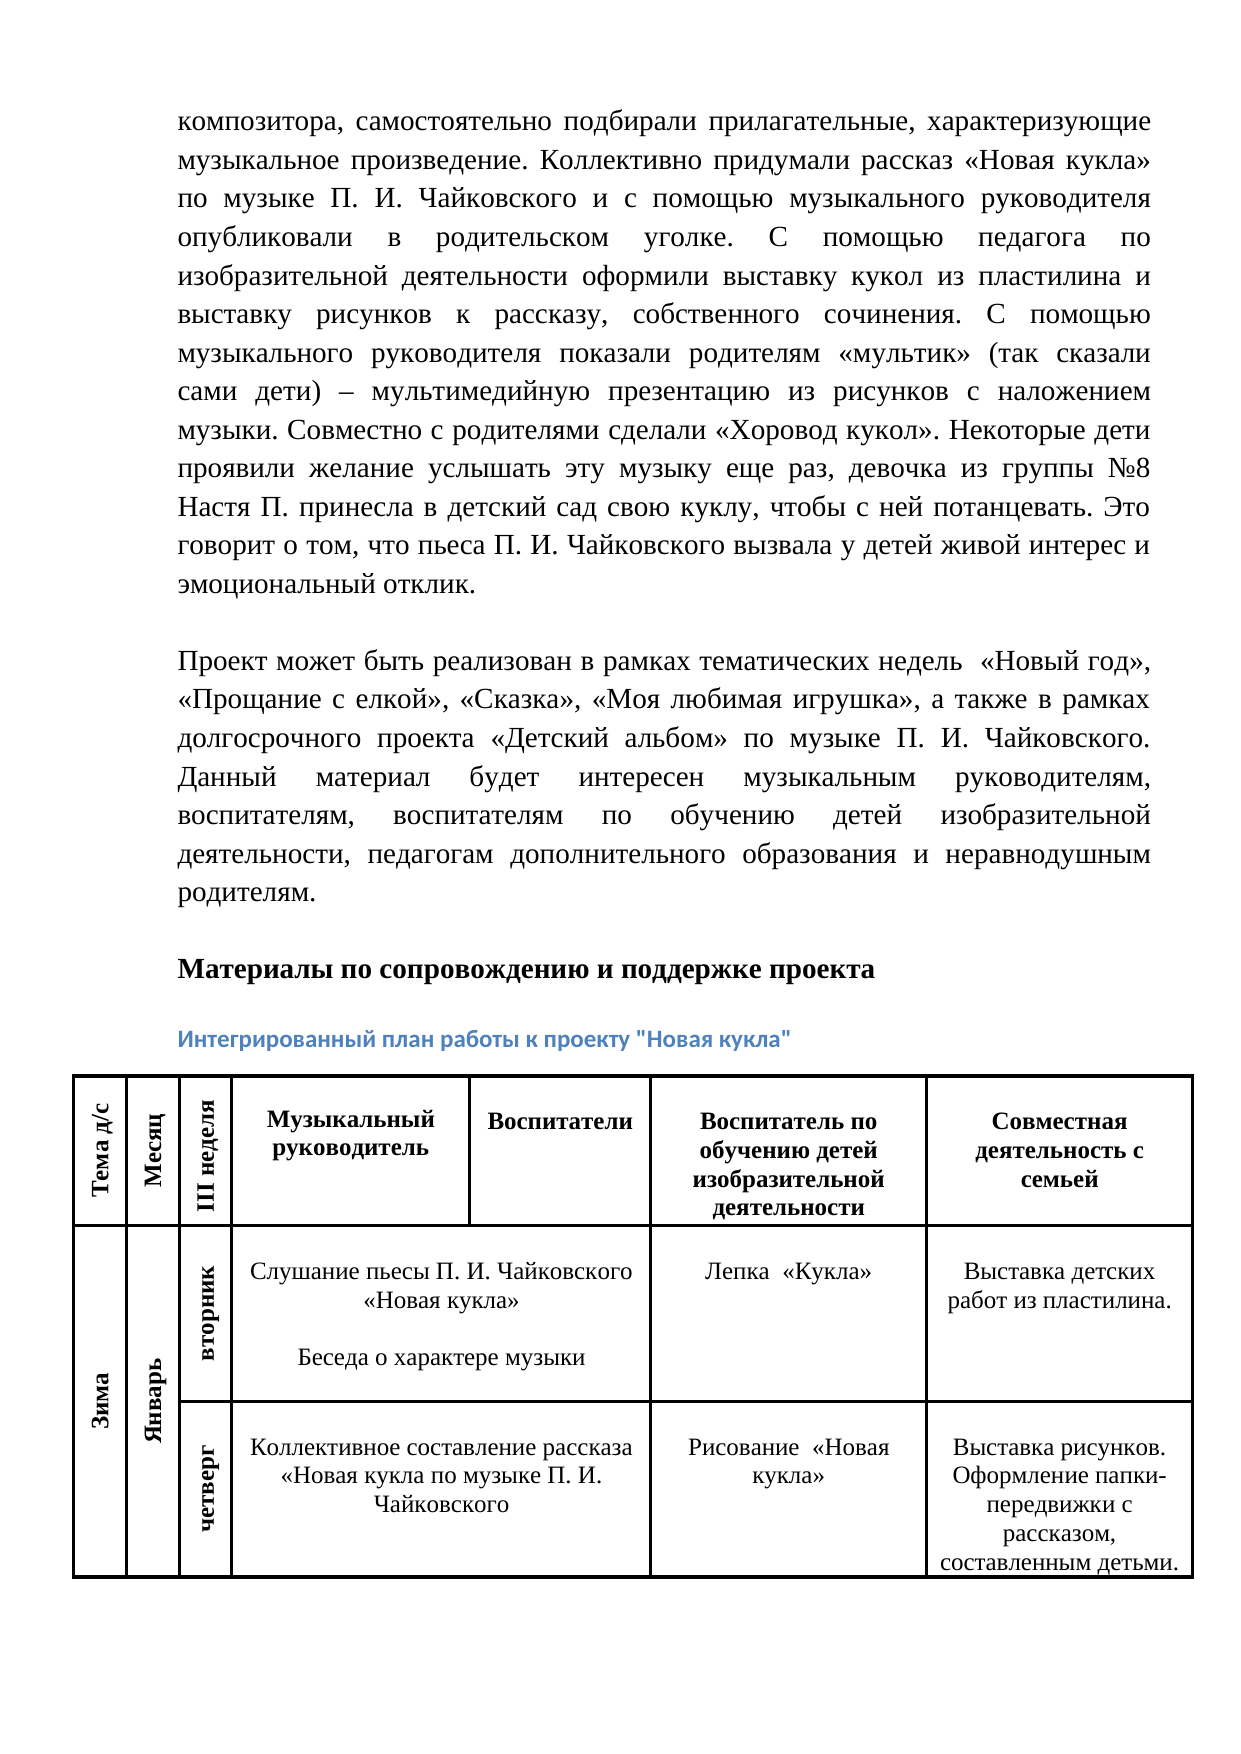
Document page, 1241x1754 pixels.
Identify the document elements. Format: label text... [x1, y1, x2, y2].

table_cell вторник [181, 1227, 230, 1400]
table_cell Зима [75, 1227, 125, 1575]
table_header Тема д/с [75, 1078, 125, 1224]
table_cell четверг [181, 1403, 230, 1575]
table_cell Лепка «Кукла» [652, 1227, 925, 1400]
text Проект может быть реализован в рамках тематических недель «Новый год», «Прощание с елкой», «Сказка», «Моя любимая игрушка», а также в рамках долгосрочного проекта «Детский альбом» по музыке П. И. Чайковского. Данный материал будет интересен музыкальным руководителям, воспитателям, воспитателям по обучению детей изобразительной деятельности, педагогам дополнительного образования и неравнодушным родителям. [177, 643, 1152, 908]
table_cell Слушание пьесы П. И. Чайковского «Новая кукла» Беседа о характере музыки [233, 1227, 649, 1400]
table_cell Выставка детских работ из пластилина. [928, 1227, 1191, 1400]
table_header Воспитатель по обучению детей изобразительной деятельности [652, 1078, 925, 1224]
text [177, 103, 1152, 599]
table_cell Выставка рисунков. Оформление папки-передвижки с рассказом, составленным детьми. [928, 1403, 1191, 1575]
table_cell Январь [128, 1227, 178, 1575]
table_cell Коллективное составление рассказа «Новая кукла по музыке П. И. Чайковского [233, 1403, 649, 1575]
table_header III неделя [181, 1078, 230, 1224]
table_header Воспитатели [471, 1078, 649, 1224]
table_header Месяц [128, 1078, 178, 1224]
text Интегрированный план работы к проекту "Новая кукла" [177, 1023, 1152, 1053]
table_cell Рисование «Новая кукла» [652, 1403, 925, 1575]
table_header Музыкальный руководитель [233, 1078, 468, 1224]
table_header Совместная деятельность с семьей [928, 1078, 1191, 1224]
text Материалы по сопровождению и поддержке проекта [177, 951, 1152, 985]
